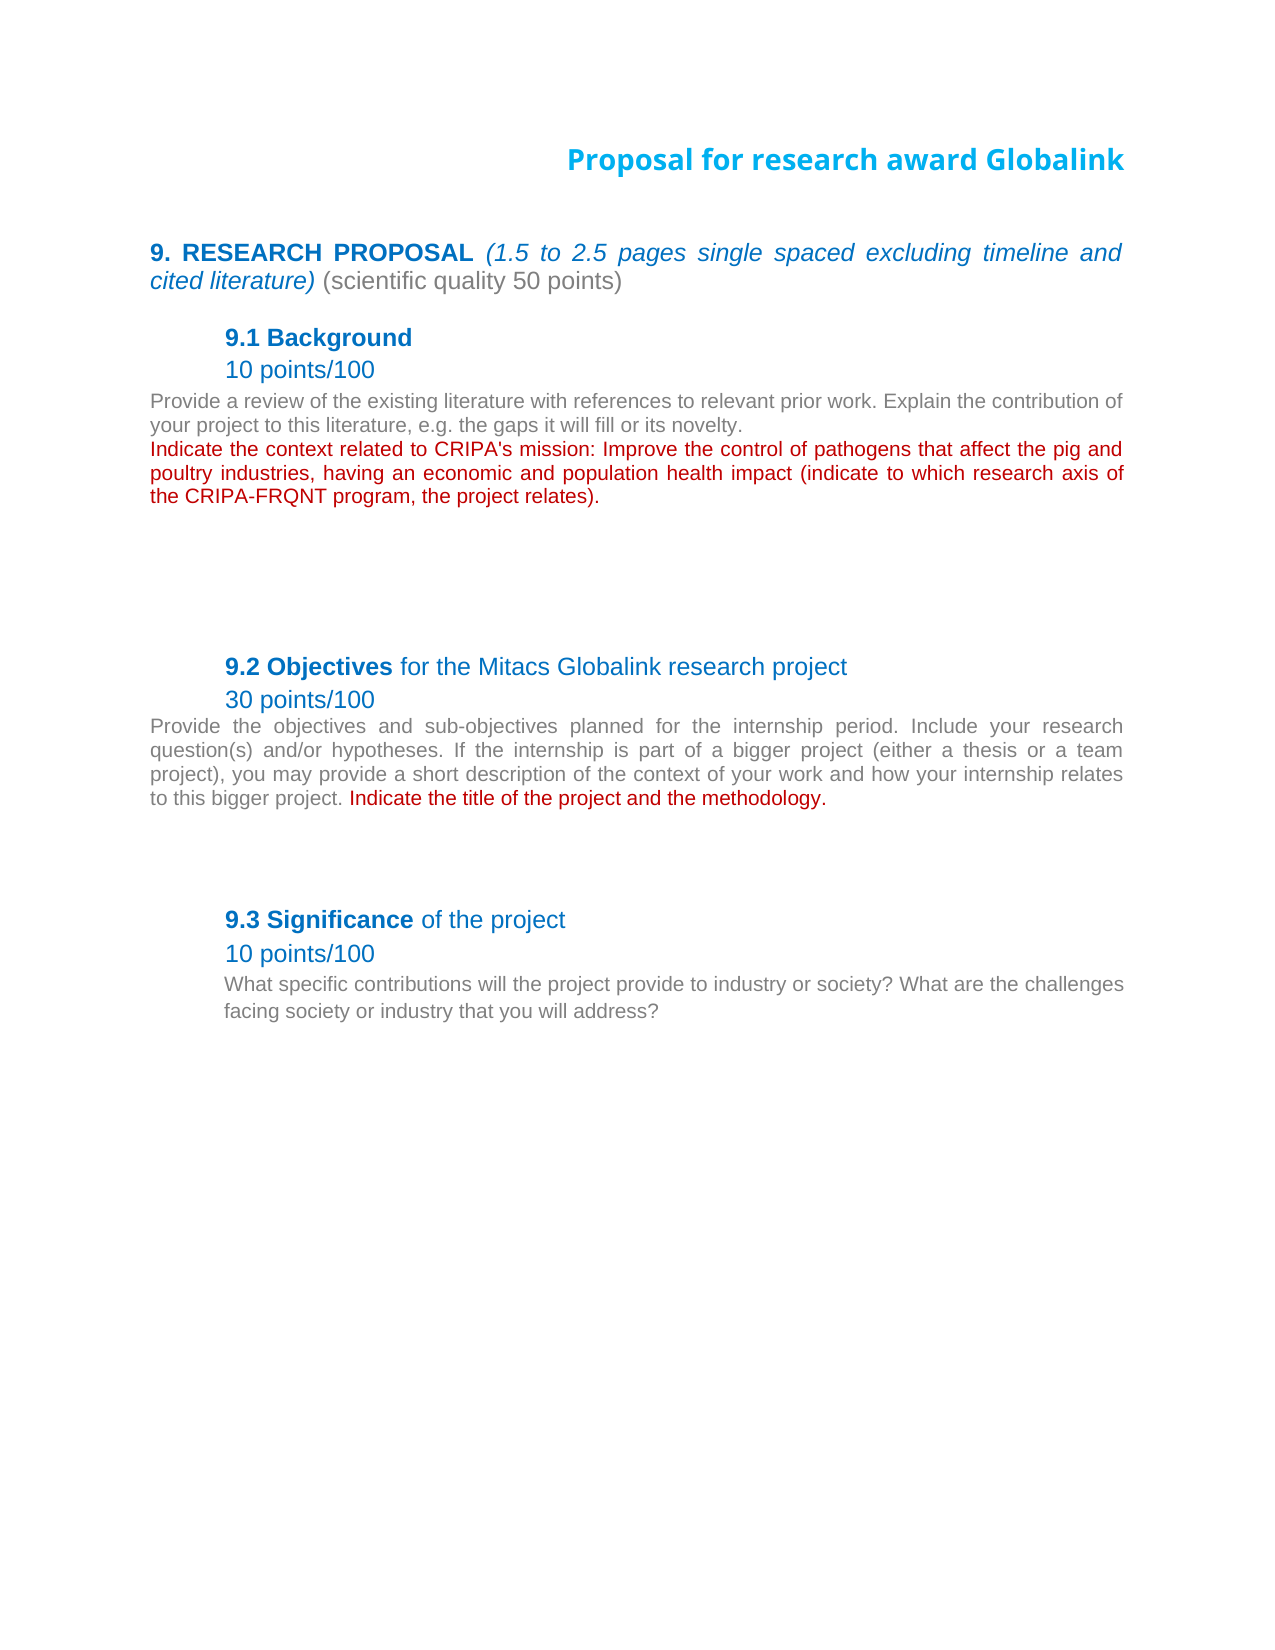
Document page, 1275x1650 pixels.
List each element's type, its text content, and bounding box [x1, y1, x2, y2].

text 9.1 Background [150, 322, 1125, 351]
text Indicate the context related to CRIPA's mission: Improve the control of pathogens that affect the pig and poultry industries, having an economic and population health impact (indicate to which research axis of the CRIPA-FRQNT program, the project relates). [150, 436, 1125, 508]
text 9.2 Objectives for the Mitacs Globalink research project [150, 652, 1125, 681]
text 10 points/100 [150, 356, 1125, 384]
text Provide a review of the existing literature with references to relevant prior work. Explain the contribution of your project to this literature, e.g. the gaps it will fill or its novelty. [150, 388, 1125, 436]
text 9. RESEARCH PROPOSAL (1.5 to 2.5 pages single spaced excluding timeline and cited literature) (scientific quality 50 points) [150, 237, 1125, 295]
text 9.3 Significance of the project [150, 906, 1125, 934]
text What specific contributions will the project provide to industry or society? What are the challenges facing society or industry that you will address? [224, 972, 1125, 1023]
text 10 points/100 [150, 938, 1125, 967]
text 30 points/100 [150, 685, 1125, 714]
text Provide the objectives and sub-objectives planned for the internship period. Include your research question(s) and/or hypotheses. If the internship is part of a bigger project (either a thesis or a team project), you may provide a short description of the context of your work and how your internship relates to this bigger project. Indicate the title of the project and the methodology. [150, 714, 1125, 810]
